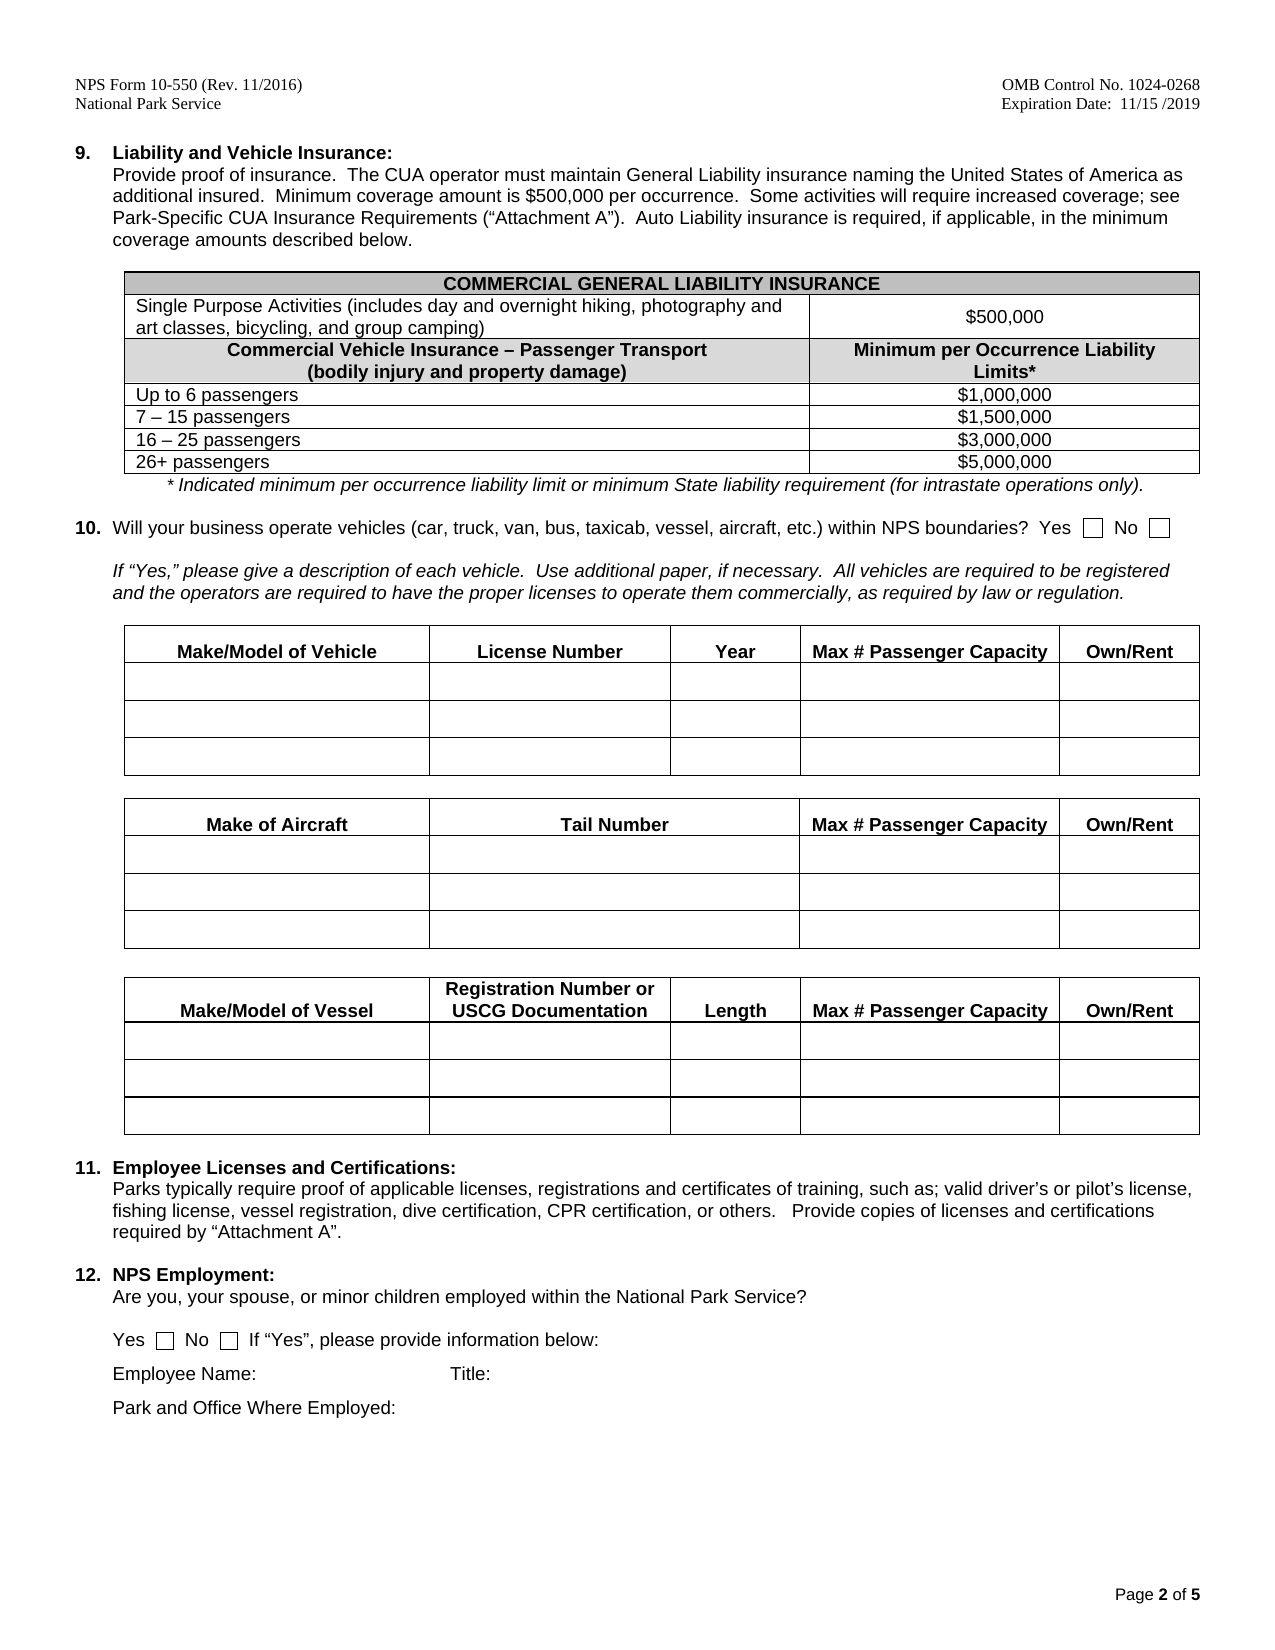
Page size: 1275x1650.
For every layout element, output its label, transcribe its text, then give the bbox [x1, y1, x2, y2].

table_header Year [671, 626, 800, 662]
table_cell [671, 701, 800, 737]
list Will your business operate vehicles (car, truck, van, bus, taxicab, vessel, aircraft, etc.) within NPS boundaries? Yes No [75, 517, 1200, 538]
text 9. Liability and Vehicle Insurance: [75, 142, 1200, 164]
table_cell $5,000,000 [810, 451, 1199, 473]
table_cell [671, 738, 800, 775]
table_cell [801, 1023, 1059, 1059]
table_cell [671, 1023, 800, 1059]
table_cell [671, 1060, 800, 1096]
table_cell [125, 836, 429, 872]
text Employee Name: Title: [112, 1363, 1200, 1384]
table_cell $1,000,000 [810, 384, 1199, 405]
table_header Own/Rent [1060, 978, 1199, 1021]
table_cell [801, 663, 1059, 700]
table_cell 7 – 15 passengers [125, 406, 809, 428]
table_cell [1060, 701, 1199, 737]
table_cell [801, 701, 1059, 737]
table_header Make/Model of Vehicle [125, 626, 429, 662]
table_cell [801, 738, 1059, 775]
table_cell $1,500,000 [810, 406, 1199, 428]
table_cell [1060, 1098, 1199, 1134]
table_header License Number [430, 626, 670, 662]
text Provide proof of insurance. The CUA operator must maintain General Liability insurance naming the United States of America as additional insured. Minimum coverage amount is $500,000 per occurrence. Some activities will require increased coverage; see Park-Specific CUA Insurance Requirements (“Attachment A”). Auto Liability insurance is required, if applicable, in the minimum coverage amounts described below. [75, 164, 1200, 250]
table_cell [125, 911, 429, 947]
table_cell [430, 836, 799, 872]
table_header Length [671, 978, 800, 1021]
table_cell [125, 738, 429, 775]
table_cell [671, 663, 800, 700]
text 11. Employee Licenses and Certifications: [75, 1156, 1200, 1178]
table_cell [430, 1098, 670, 1134]
table_cell [125, 874, 429, 910]
table_cell [1060, 911, 1199, 947]
table_cell [801, 1098, 1059, 1134]
table_cell [671, 1098, 800, 1134]
table_cell [125, 663, 429, 700]
table_header Make/Model of Vessel [125, 978, 429, 1021]
text 12. NPS Employment: [75, 1264, 1200, 1286]
table_cell [800, 836, 1059, 872]
table_cell Single Purpose Activities (includes day and overnight hiking, photography and art classes, bicycling, and group camping) [125, 295, 809, 338]
table_cell [125, 1060, 429, 1096]
table_cell [430, 738, 670, 775]
text If “Yes,” please give a description of each vehicle. Use additional paper, if necessary. All vehicles are required to be registered and the operators are required to have the proper licenses to operate them commercially, as required by law or regulation. [112, 560, 1200, 603]
table_cell [1060, 836, 1199, 872]
table_header Tail Number [430, 799, 799, 835]
text Are you, your spouse, or minor children employed within the National Park Service? [75, 1286, 1200, 1307]
table_header Own/Rent [1060, 626, 1199, 662]
table_cell [430, 663, 670, 700]
table_cell [430, 1060, 670, 1096]
table_cell Up to 6 passengers [125, 384, 809, 405]
table_cell [1060, 1060, 1199, 1096]
table_cell [125, 1098, 429, 1134]
table_cell $3,000,000 [810, 429, 1199, 450]
table_cell 26+ passengers [125, 451, 809, 473]
table_cell [430, 701, 670, 737]
table_header Registration Number or USCG Documentation [430, 978, 670, 1021]
table_cell Commercial Vehicle Insurance – Passenger Transport (bodily injury and property damage) [125, 339, 809, 382]
table_cell [430, 911, 799, 947]
table_cell [801, 1060, 1059, 1096]
table_cell [125, 1023, 429, 1059]
text * Indicated minimum per occurrence liability limit or minimum State liability requirement (for intrastate operations only). [112, 474, 1200, 495]
table_cell [800, 874, 1059, 910]
table_header Own/Rent [1060, 799, 1199, 835]
table_cell [1060, 738, 1199, 775]
table_cell $500,000 [810, 295, 1199, 338]
text Parks typically require proof of applicable licenses, registrations and certificates of training, such as; valid driver’s or pilot’s license, fishing license, vessel registration, dive certification, CPR certification, or others. Provide copies of licenses and certifications required by “Attachment A”. [75, 1178, 1200, 1243]
table_cell 16 – 25 passengers [125, 429, 809, 450]
table_header Max # Passenger Capacity [801, 978, 1059, 1021]
table_cell [1060, 1023, 1199, 1059]
table_header Max # Passenger Capacity [801, 626, 1059, 662]
table_cell Minimum per Occurrence Liability Limits* [810, 339, 1199, 382]
table_cell [1060, 663, 1199, 700]
table_cell [430, 874, 799, 910]
table_cell [125, 701, 429, 737]
table_cell [430, 1023, 670, 1059]
text Park and Office Where Employed: [112, 1397, 1200, 1419]
table_header COMMERCIAL GENERAL LIABILITY INSURANCE [125, 273, 1199, 294]
table_cell [1060, 874, 1199, 910]
text Yes No If “Yes”, please provide information below: [112, 1329, 1200, 1351]
table_header Max # Passenger Capacity [800, 799, 1059, 835]
table_cell [800, 911, 1059, 947]
table_header Make of Aircraft [125, 799, 429, 835]
